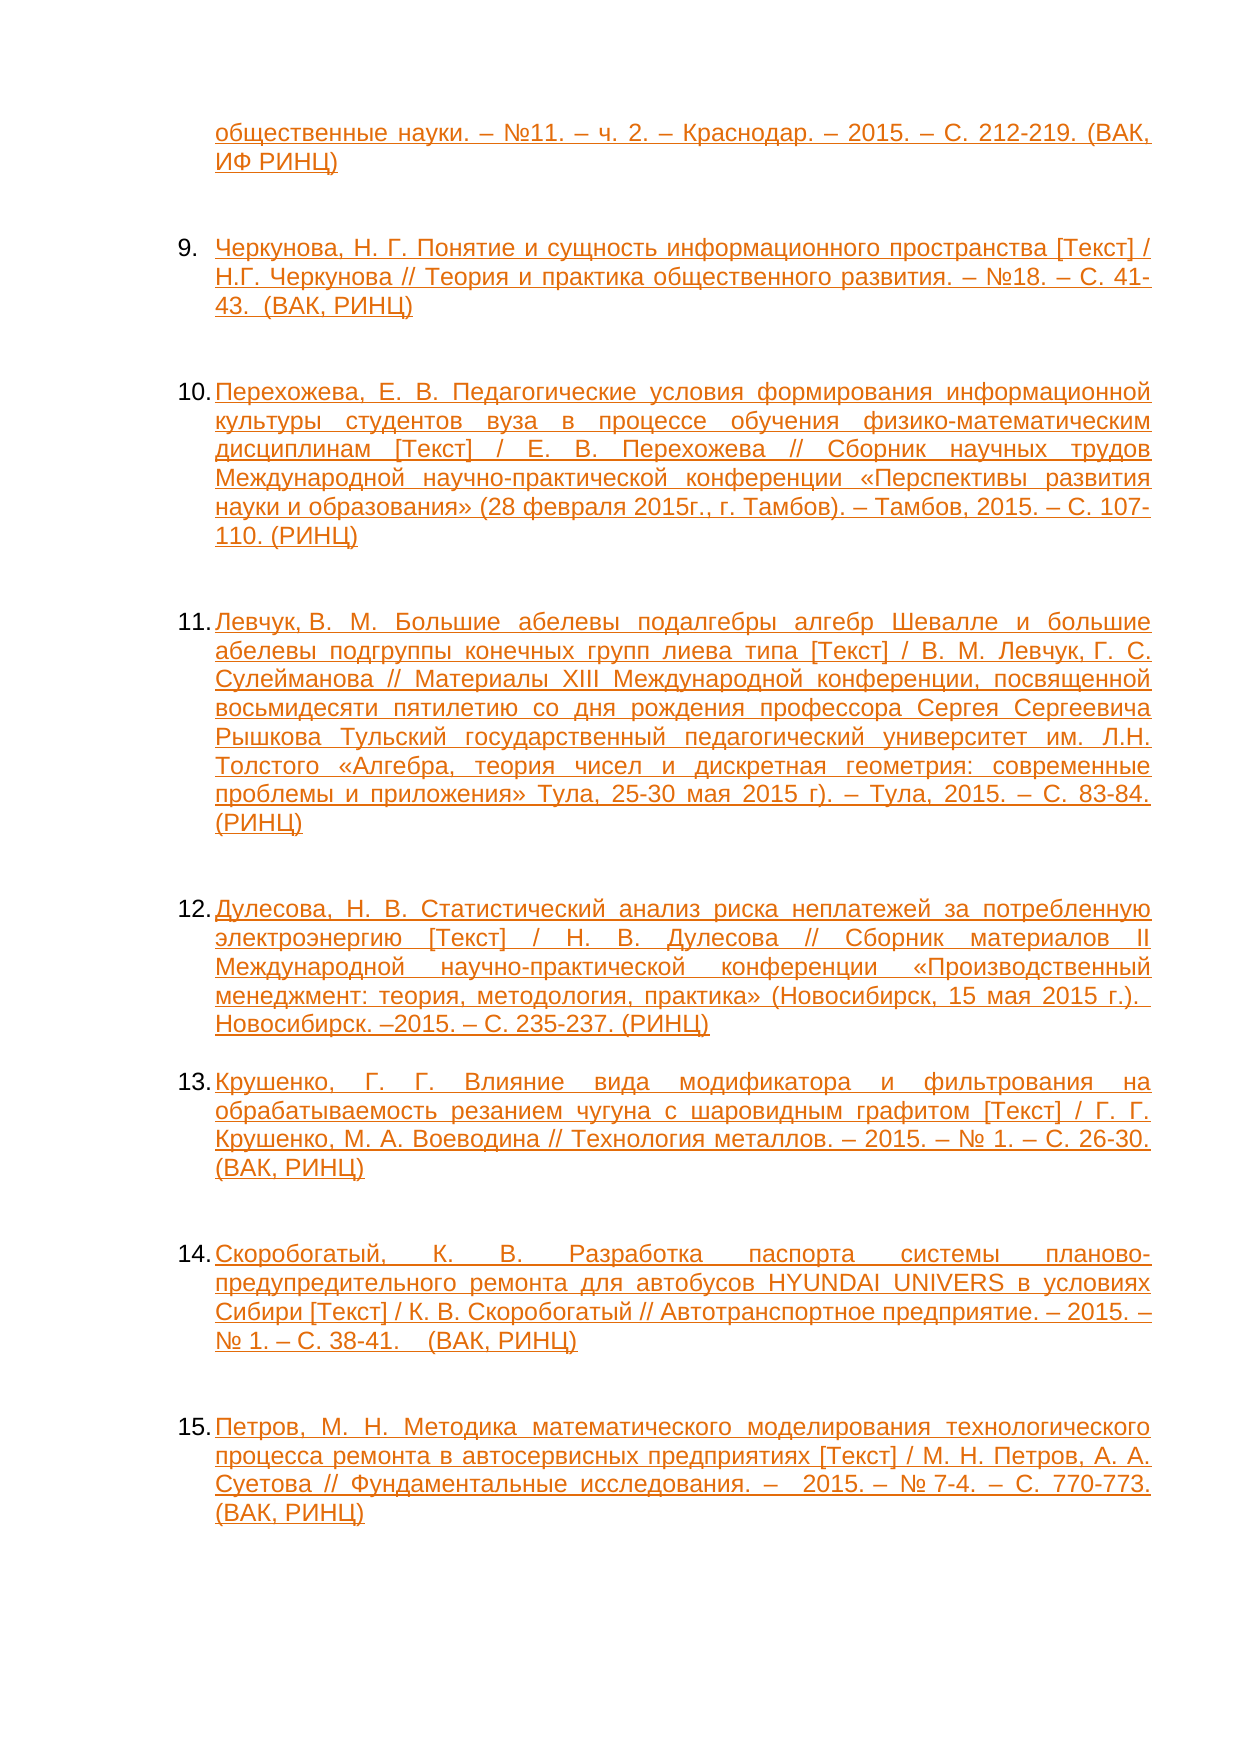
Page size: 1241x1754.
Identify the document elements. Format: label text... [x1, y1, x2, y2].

list Левчук, В. М. Большие абелевы подалгебры алгебр Шевалле и большие абелевы подгруппы конечных групп лиева типа [Текст] / В. М. Левчук, Г. С. Сулейманова // Материалы XIII Международной конференции, посвященной восьмидесяти пятилетию со дня рождения профессора Сергея Сергеевича Рышкова Тульский государственный педагогический университет им. Л.Н. Толстого «Алгебра, теория чисел и дискретная геометрия: современные проблемы и приложения» Тула, 25-30 мая 2015 г). – Тула, 2015. – С. 83-84. (РИНЦ) [177, 607, 1152, 837]
list Скоробогатый, К. В. Разработка паспорта системы планово-предупредительного ремонта для автобусов HYUNDAI UNIVERS в условиях Сибири [Текст] / К. В. Скоробогатый // Автотранспортное предприятие. – 2015. – № 1. – С. 38-41. (ВАК, РИНЦ) [177, 1239, 1152, 1354]
list Крушенко, Г. Г. Влияние вида модификатора и фильтрования на обрабатываемость резанием чугуна с шаровидным графитом [Текст] / Г. Г. Крушенко, М. А. Воеводина // Технология металлов. – 2015. – № 1. – С. 26-30. (ВАК, РИНЦ) [177, 1067, 1152, 1182]
list Перехожева, Е. В. Педагогические условия формирования информационной культуры студентов вуза в процессе обучения физико-математическим дисциплинам [Текст] / Е. В. Перехожева // Сборник научных трудов Международной научно-практической конференции «Перспективы развития науки и образования» (28 февраля 2015г., г. Тамбов). – Тамбов, 2015. – С. 107-110. (РИНЦ) [177, 377, 1152, 549]
list Дулесова, Н. В. Статистический анализ риска неплатежей за потребленную электроэнергию [Текст] / Н. В. Дулесова // Сборник материалов II Международной научно-практической конференции «Производственный менеджмент: теория, методология, практика» (Новосибирск, 15 мая 2015 г.). Новосибирск. –2015. – С. 235-237. (РИНЦ) [177, 894, 1152, 1038]
list Черкунова, Н. Г. Понятие и сущность информационного пространства [Текст] / Н.Г. Черкунова // Теория и практика общественного развития. – №18. – С. 41-43. (ВАК, РИНЦ) [177, 233, 1152, 319]
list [177, 118, 1152, 176]
list Петров, М. Н. Методика математического моделирования технологического процесса ремонта в автосервисных предприятиях [Текст] / М. Н. Петров, А. А. Суетова // Фундаментальные исследования. – 2015. – № 7-4. – С. 770-773. (ВАК, РИНЦ) [177, 1412, 1152, 1527]
